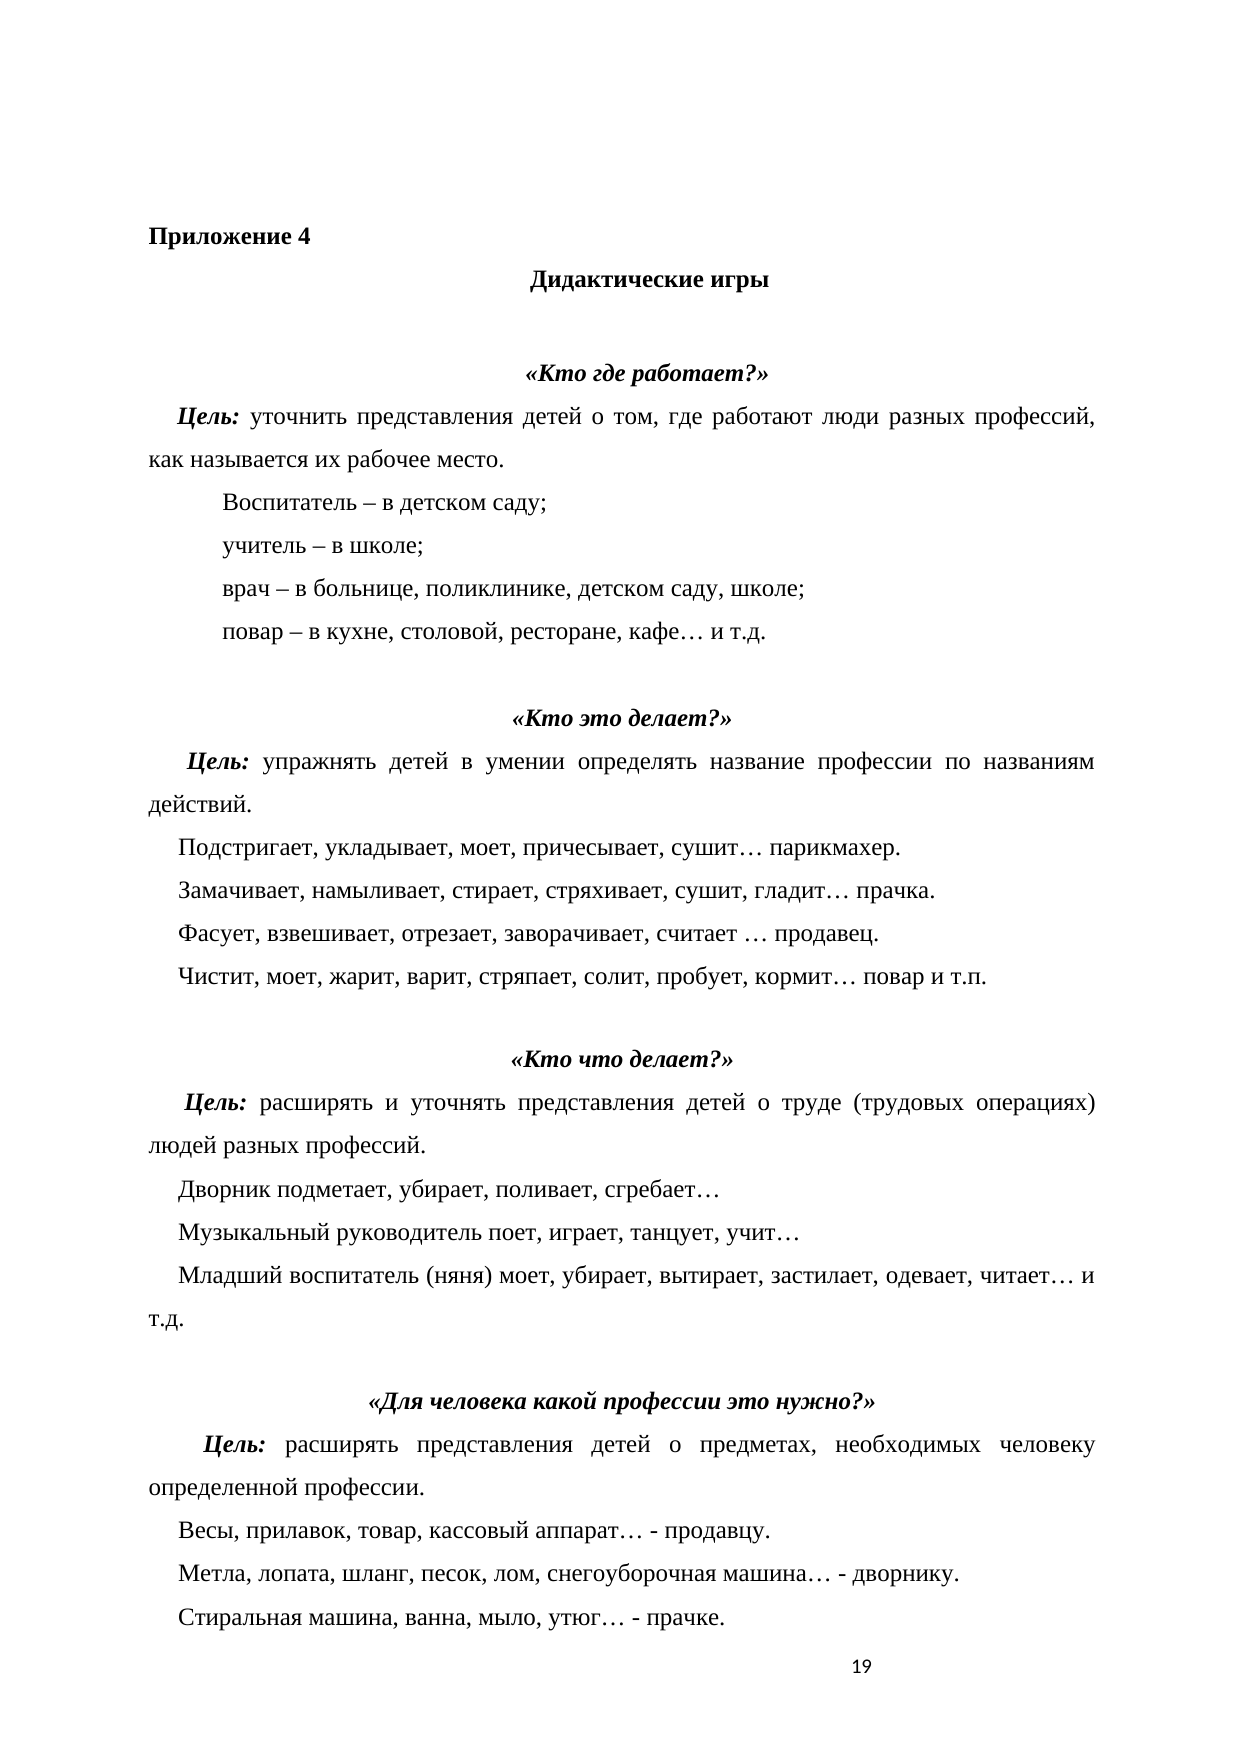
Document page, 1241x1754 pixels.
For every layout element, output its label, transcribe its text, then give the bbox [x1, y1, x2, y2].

text «Для человека какой профессии это нужно?» [148, 1386, 1096, 1415]
text Стиральная машина, ванна, мыло, утюг… - прачке. [148, 1602, 1096, 1630]
text «Кто что делает?» [148, 1044, 1096, 1073]
text «Кто где работает?» [198, 358, 1096, 386]
text Весы, прилавок, товар, кассовый аппарат… - продавцу. [148, 1515, 1096, 1544]
text Метла, лопата, шланг, песок, лом, снегоуборочная машина… - дворнику. [148, 1558, 1096, 1587]
text Чистит, моет, жарит, варит, стряпает, солит, пробует, кормит… повар и т.п. [148, 961, 1096, 990]
text Дидактические игры [148, 264, 1151, 293]
text Замачивает, намыливает, стирает, стряхивает, сушит, гладит… прачка. [148, 875, 1096, 904]
text Цель: расширять представления детей о предметах, необходимых человеку определенной профессии. [148, 1429, 1096, 1501]
text Цель: расширять и уточнять представления детей о труде (трудовых операциях) людей разных профессий. [148, 1087, 1096, 1159]
text Младший воспитатель (няня) моет, убирает, вытирает, застилает, одевает, читает… и т.д. [148, 1260, 1096, 1332]
text Цель: упражнять детей в умении определять название профессии по названиям действий. [148, 746, 1096, 818]
text Приложение 4 [148, 221, 1151, 250]
text врач – в больнице, поликлинике, детском саду, школе; [148, 573, 1096, 602]
text Подстригает, укладывает, моет, причесывает, сушит… парикмахер. [148, 832, 1096, 861]
text Фасует, взвешивает, отрезает, заворачивает, считает … продавец. [148, 918, 1096, 947]
text Музыкальный руководитель поет, играет, танцует, учит… [148, 1217, 1096, 1246]
text Цель: уточнить представления детей о том, где работают люди разных профессий, как называется их рабочее место. [148, 401, 1096, 473]
text повар – в кухне, столовой, ресторане, кафе… и т.д. [148, 616, 1096, 645]
text Дворник подметает, убирает, поливает, сгребает… [148, 1174, 1096, 1202]
text учитель – в школе; [148, 530, 1096, 559]
text Воспитатель – в детском саду; [148, 487, 1096, 516]
text «Кто это делает?» [148, 703, 1096, 731]
